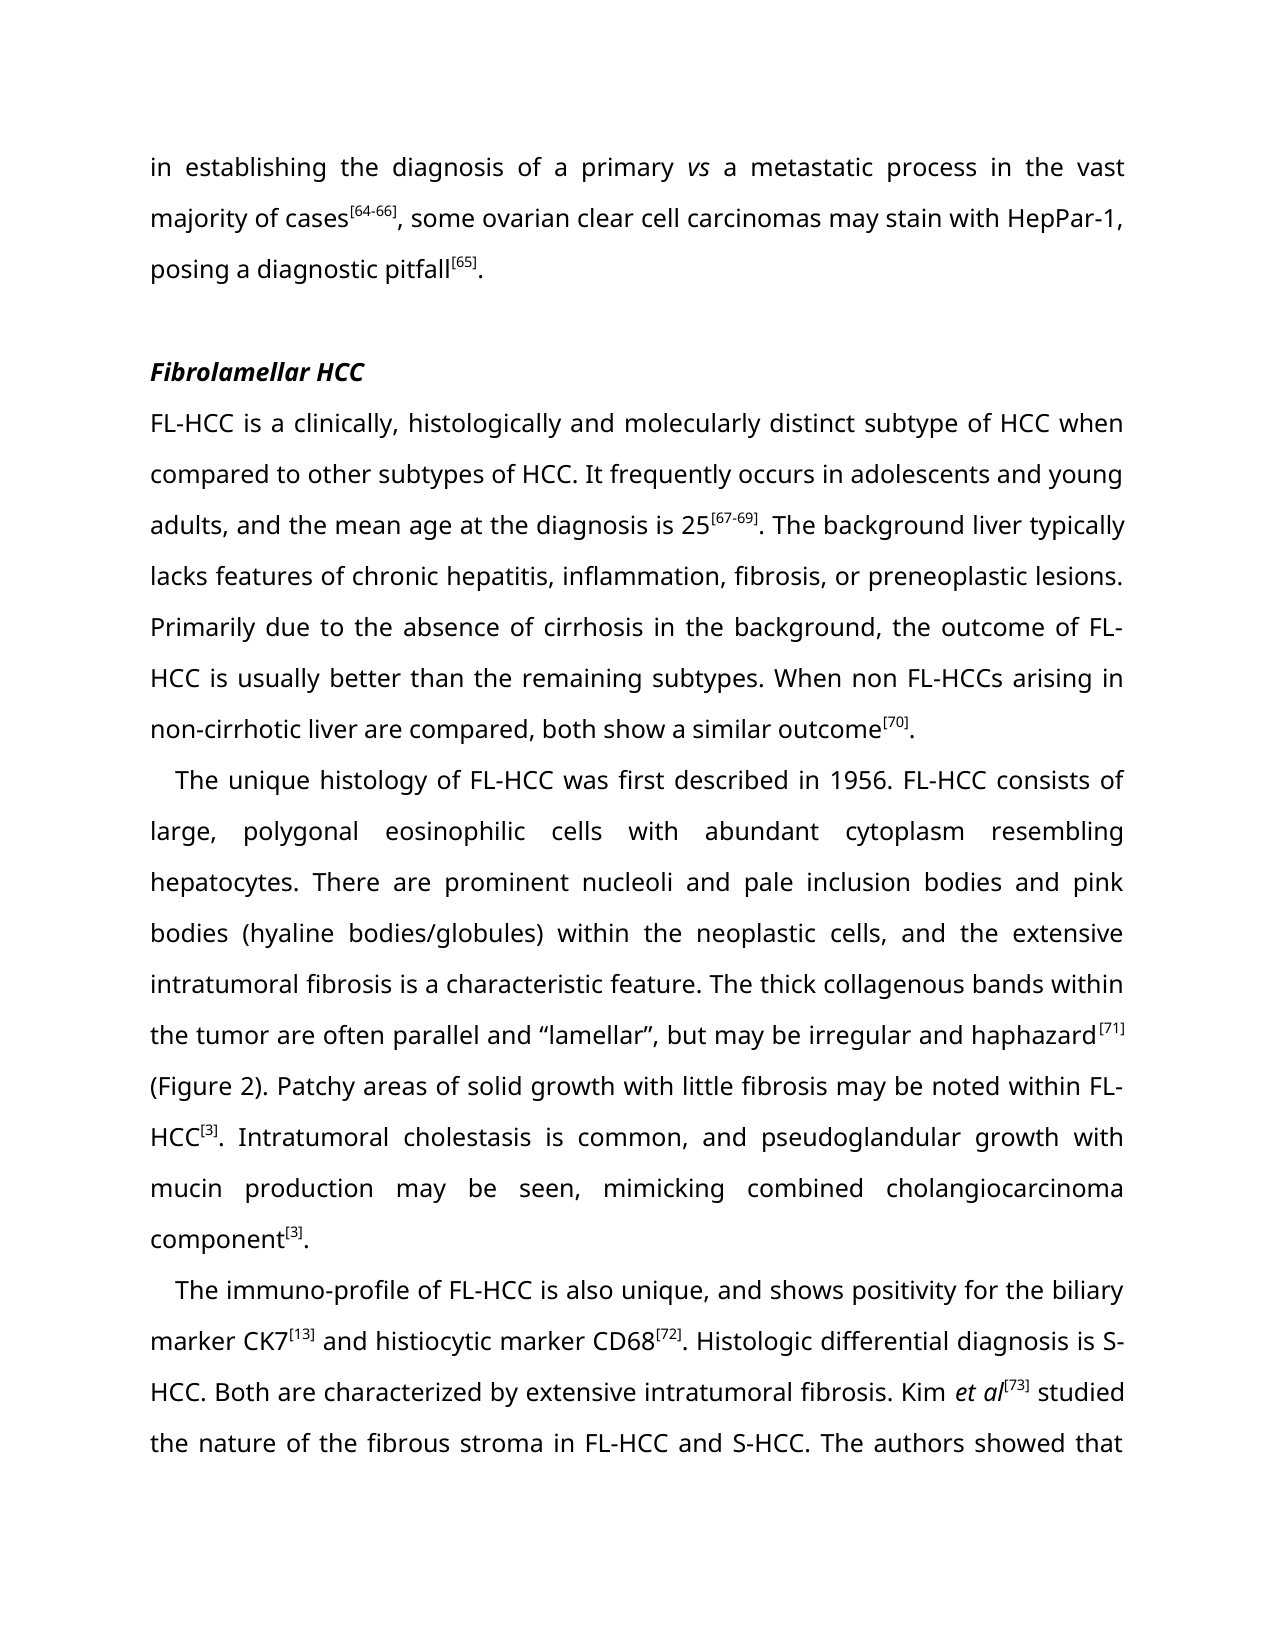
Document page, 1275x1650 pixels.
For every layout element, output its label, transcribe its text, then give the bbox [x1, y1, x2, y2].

text The unique histology of FL-HCC was first described in 1956. FL-HCC consists of large, polygonal eosinophilic cells with abundant cytoplasm resembling hepatocytes. There are prominent nucleoli and pale inclusion bodies and pink bodies (hyaline bodies/globules) within the neoplastic cells, and the extensive intratumoral fibrosis is a characteristic feature. The thick collagenous bands within the tumor are often parallel and “lamellar”, but may be irregular and haphazard[71] (Figure 2). Patchy areas of solid growth with little fibrosis may be noted within FL-HCC[3]. Intratumoral cholestasis is common, and pseudoglandular growth with mucin production may be seen, mimicking combined cholangiocarcinoma component[3]. [150, 762, 1125, 1256]
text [150, 1273, 1125, 1460]
text Fibrolamellar HCC [150, 354, 1125, 388]
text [150, 150, 1125, 286]
text FL-HCC is a clinically, histologically and molecularly distinct subtype of HCC when compared to other subtypes of HCC. It frequently occurs in adolescents and young adults, and the mean age at the diagnosis is 25[67-69]. The background liver typically lacks features of chronic hepatitis, inflammation, fibrosis, or preneoplastic lesions. Primarily due to the absence of cirrhosis in the background, the outcome of FL-HCC is usually better than the remaining subtypes. When non FL-HCCs arising in non-cirrhotic liver are compared, both show a similar outcome[70]. [150, 405, 1125, 746]
